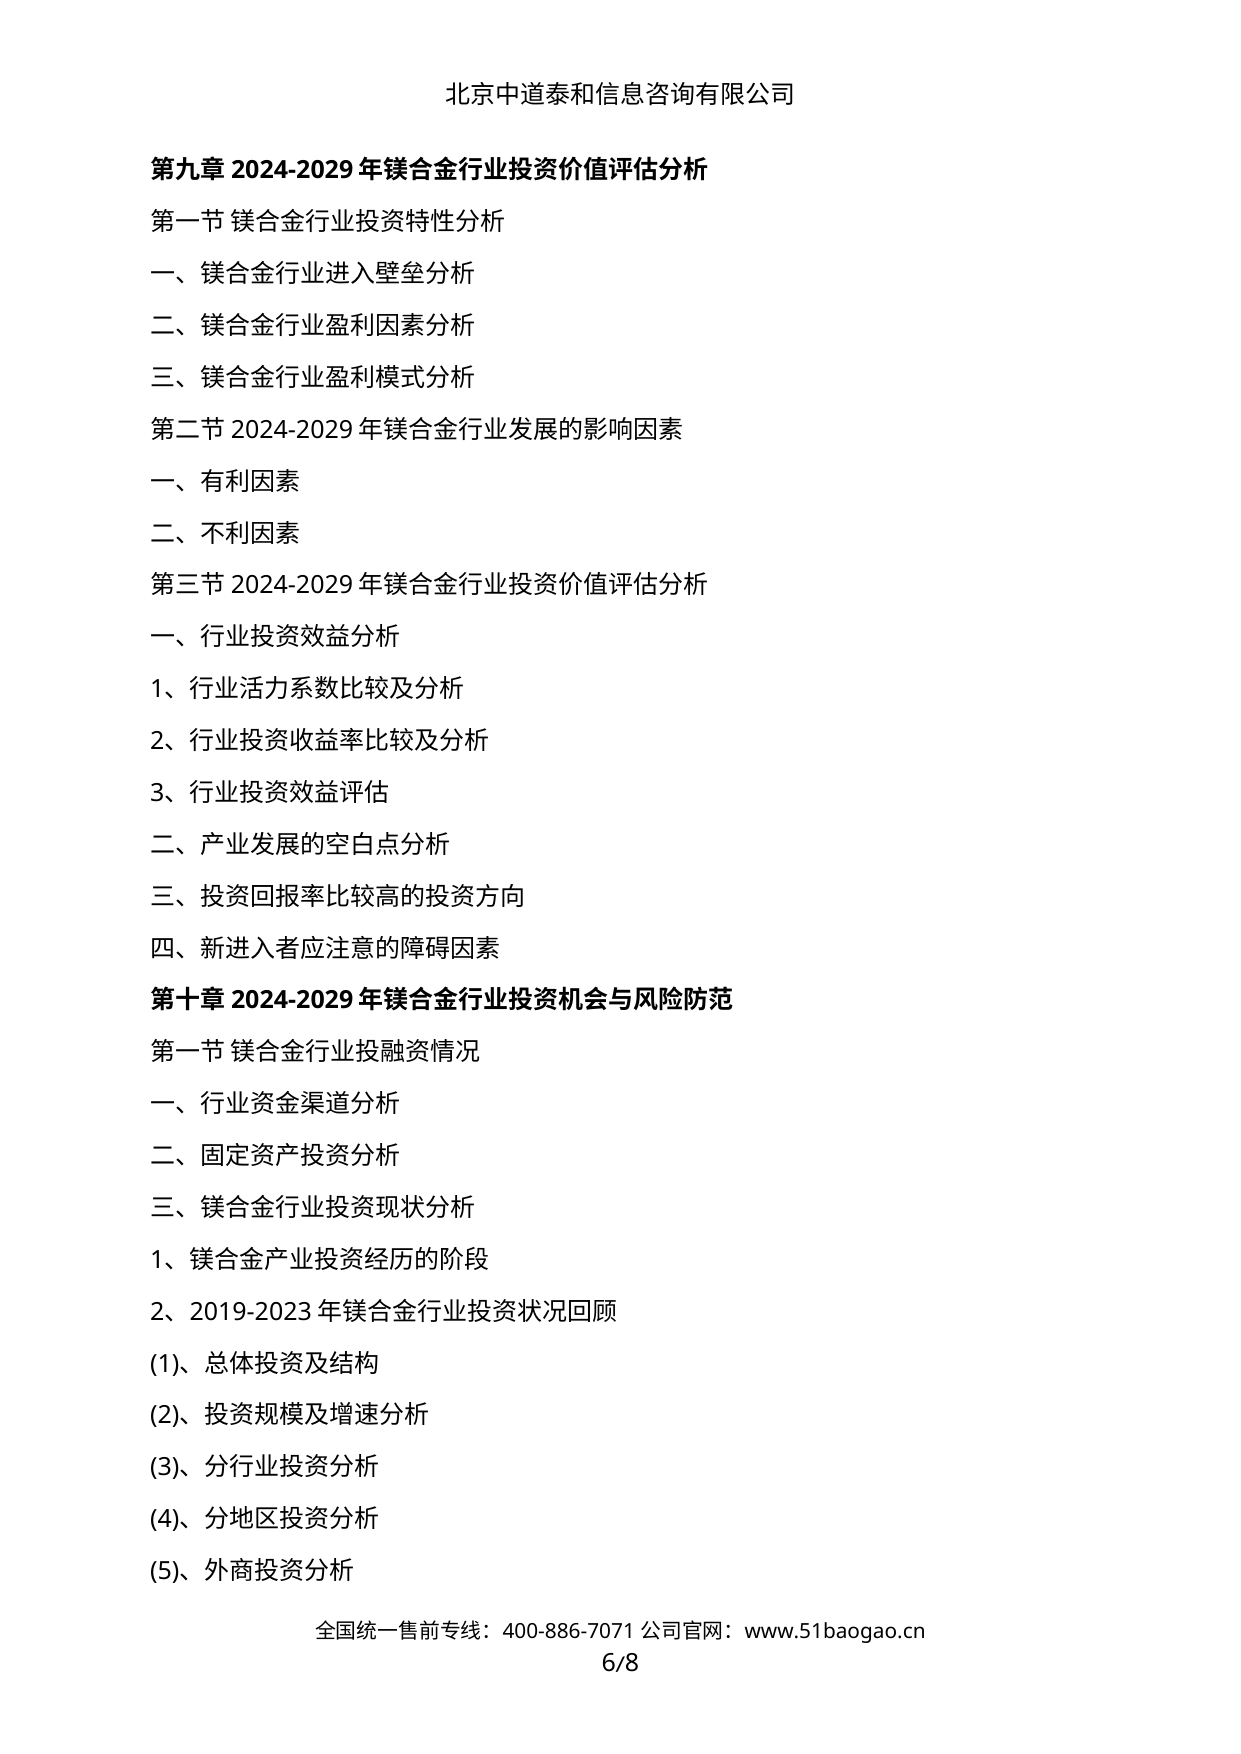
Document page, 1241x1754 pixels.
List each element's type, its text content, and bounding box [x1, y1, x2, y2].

text (1)、总体投资及结构 [150, 1343, 1090, 1379]
text 一、镁合金行业进入壁垒分析 [150, 254, 1090, 290]
text 二、不利因素 [150, 513, 1090, 549]
text 二、产业发展的空白点分析 [150, 824, 1090, 861]
text 一、行业资金渠道分析 [150, 1084, 1090, 1120]
text 第一节 镁合金行业投资特性分析 [150, 202, 1090, 238]
text 第一节 镁合金行业投融资情况 [150, 1032, 1090, 1068]
text 1、镁合金产业投资经历的阶段 [150, 1239, 1090, 1276]
text 二、固定资产投资分析 [150, 1136, 1090, 1172]
text 一、有利因素 [150, 461, 1090, 497]
text 2、行业投资收益率比较及分析 [150, 721, 1090, 757]
text 二、镁合金行业盈利因素分析 [150, 306, 1090, 342]
text 第十章 2024-2029年镁合金行业投资机会与风险防范 [150, 980, 1090, 1016]
text 2、2019-2023年镁合金行业投资状况回顾 [150, 1291, 1090, 1327]
text 三、投资回报率比较高的投资方向 [150, 876, 1090, 912]
text 第二节 2024-2029年镁合金行业发展的影响因素 [150, 409, 1090, 446]
text (5)、外商投资分析 [150, 1551, 1090, 1587]
text 1、行业活力系数比较及分析 [150, 669, 1090, 705]
text (4)、分地区投资分析 [150, 1499, 1090, 1535]
text 3、行业投资效益评估 [150, 772, 1090, 809]
text (2)、投资规模及增速分析 [150, 1395, 1090, 1431]
text 三、镁合金行业投资现状分析 [150, 1187, 1090, 1224]
text 三、镁合金行业盈利模式分析 [150, 357, 1090, 394]
text (3)、分行业投资分析 [150, 1447, 1090, 1483]
text 一、行业投资效益分析 [150, 617, 1090, 653]
text 四、新进入者应注意的障碍因素 [150, 928, 1090, 964]
text 第三节 2024-2029年镁合金行业投资价值评估分析 [150, 565, 1090, 601]
text 第九章 2024-2029年镁合金行业投资价值评估分析 [150, 150, 1090, 186]
